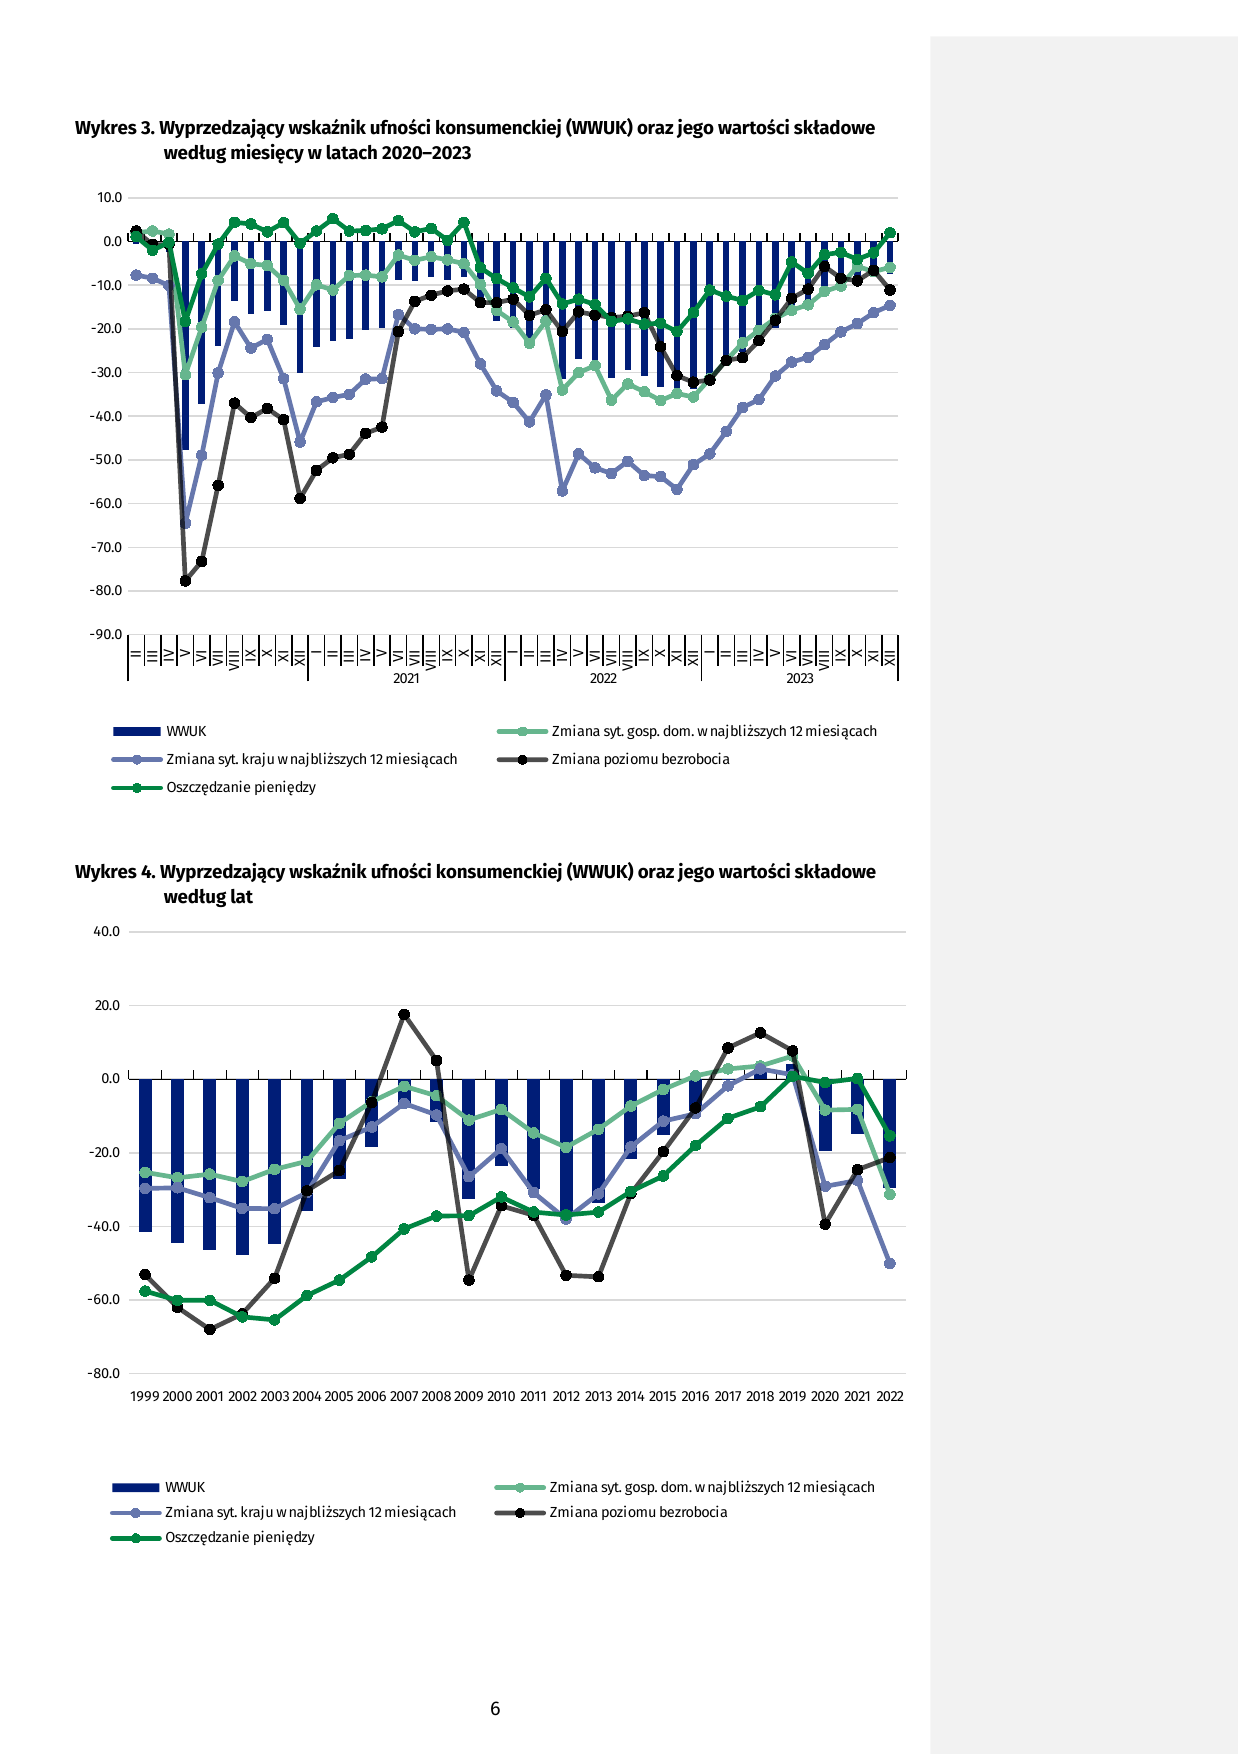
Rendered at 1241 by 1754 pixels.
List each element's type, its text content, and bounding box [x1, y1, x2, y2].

text Wykres 3. Wyprzedzający wskaźnik ufności konsumenckiej (WWUK) oraz jego wartości składowe według miesięcy w latach 2020–2023 [75, 114, 915, 164]
text Wykres 4. Wyprzedzający wskaźnik ufności konsumenckiej (WWUK) oraz jego wartości składowe według lat [75, 859, 915, 909]
